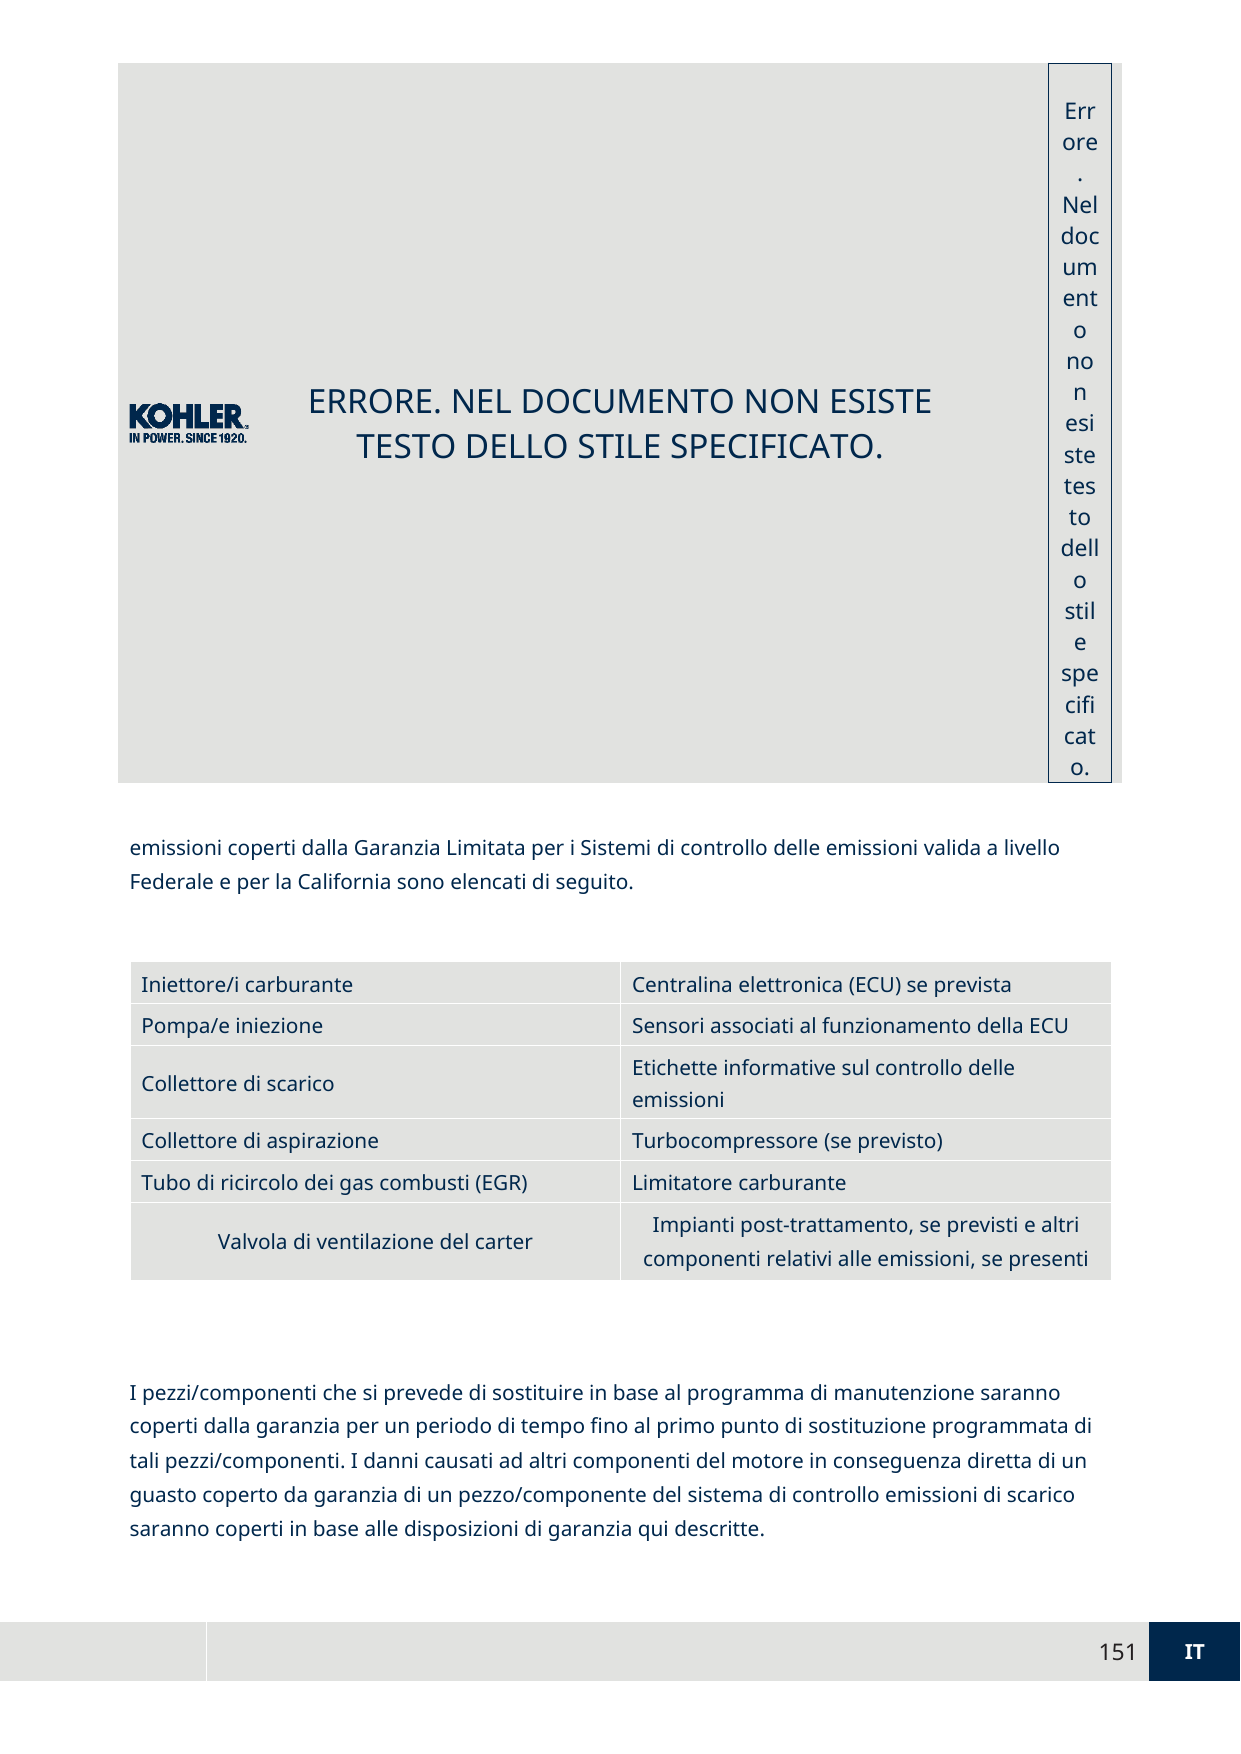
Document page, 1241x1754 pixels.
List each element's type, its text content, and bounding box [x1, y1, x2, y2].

picture [129, 403, 249, 443]
table_header CONDIZIONI DI GARANZIA A LIVELLO MONDIALE SUI MOTORI DIESEL KOHLER 1. PERIODO DI GARANZIA Kohler Co. garantisce all'Utente finale che ogni motore diesel è esente da difetti di costruzione dovuti ai materiali o alla lavorazione, alle normali condizioni di utilizzo per il periodo di copertura o ore di funzionamento (in base a ciò che sopraggiunge prima) previsto in seguito, a condizione che l'utilizzo e la manutenzione del motore rispettino le istruzioni e i manuali di Kohler Co. * Per difetti dei componenti principali si intendono guasti relativi a fusione del carter, fusione della testata, albero a gomiti, puleggia dell'albero motore, albero a camme, biella, volano e pompa dell'olio. Per quanto concerne il Periodo di Garanzia sopra indicato, tale periodo decorre a partire dalla data di acquisto dell'attrezzatura finita su cui viene installato il motore. Se l'applicazione non prevede l'installazione di un contaore, le ore di funzionamento saranno considerate pari a 4 ore di servizio al giorno per 5 giorni la settimana, a contare dalla data di acquisto. Secondo la presente garanzia, l'obbligo di Kohler Co. è espressamente limitato ad assicurare, a sua discrezione, la regolazione, riparazione o sostituzione adeguata del pezzo o pezzi riscontrati difettosi a seguito di una verifica da parte di Kohler Co. o di un centro di assistenza autorizzato da Kohler Co. I pezzi/componenti che si prevede di sostituire in base al programma di manutenzione saranno coperti dalla garanzia di Kohler Co. dalla data di acquisto del pezzo fino al primo punto di sostituzione programmata di tali pezzi/componenti. Tutti gli altri Ricambi sono coperti dalla sopra citata garanzia a condizione che le riparazioni siano state effettuate da Kohler Co o da un'officina autorizzata Kohler. 2. ESCLUSIONI La garanzia non comprende quanto segue. I danni causati da: (i) un incidente o infortunio; (ii) negligenza o uso irragionevole; (iii) normale usura; (iv) usura prematura per errata manutenzione; (v) conservazione inadeguata; (vi) carburante vecchio o contaminato rimasto nel circuito carburante, il che comprende, tra l'altro, serbatoi, tubi carburante o componenti dell'impianto iniezione; (vii) modifiche non approvate. I guasti causati da: (i) riparazioni non svolte da Kohler Co. o da un suo centro di assistenza autorizzato; (ii) uso di ricambi non originali Kohler; oppure (iii) danni aggiuntivi causati da omissione di azioni necessarie in conseguenza dell'attivazione di una spia di allarme, dovuta a guasto o negligenza o uso del motore senza sorveglianza; (iv) atto al di fuori del controllo di Kohler Co. compresi, tra l'altro, furto, vandalismo, incendio, fulmine, terremoto, tempesta di vento, grandine, eruzione vulcanica, inondazione o tornado. Oneri di trasporto o di viaggio in relazione alla riparazione o alla sostituzione di pezzi difettosi del motore. Accessori del motore come serbatoi carburante, frizioni, cambi, gruppi trasmissioni e batterie, se non forniti o installati da Kohler Co. Motori installati in un'applicazione non formalmente controllata da Kohler. Noleggio di altre attrezzature durante lo svolgimento delle riparazioni in garanzia. Tutti i componenti soggetti ad usura e a manutenzione periodica elencati nel Manuale d'Uso e Manutenzione (come filtri aria, olio o carburante, cinghie, ecc.) sono garantiti per un periodo pari all'intervallo di sostituzione prescritto indicato nel Manuale. Carburante, olio lubrificante, liquido di raffreddamento/antigelo. EVENTUALI GARANZIE IMPLICITE O LEGALI, INCLUSO QUELLE DI COMMERCIABILITÀ E IDONEITÀ AD UN USO SPECIFICO, SONO ESPRESSAMENTE LIMITATE AL PERIODO DI VALIDITÀ DELLA PRESENTE GARANZIA SCRITTA. KOHLER CO. NON OFFRE NESSUNA ALTRA GARANZIA ESPRESSA, E NESSUNO È AUTORIZZATO AD OFFRIRNE PER CONTO DI KOHLER CO. KOHLER CO. E/O IL VENDITORE NON SI RITENGONO RESPONSABILI PER DANNI INDIRETTI, SPECIALI, SECONDARI O CONSEGUENTI DI ALCUN TIPO. 3. COME OTTENERE L'ASSISTENZA IN GARANZIA La riparazione deve essere eseguita da un Concessionario autorizzato KOHLER nominato da Kohler. USA e CANADA: L'elenco dei Concessionari autorizzati è disponibile sul sito www.kohlerengines.com oppure telefonando al numero +1-800-544-2444 (USA e Canada) ENGINE DIVISION, Kohler Co., Kohler Wisconsin EUROPA, MEDIO ORIENTE E ASIA L'elenco dei Concessionari autorizzati è disponibile sul sito dealers.kohlerpower.it . AMERICA CENTRALE E DEL SUD: L'elenco dei Concessionari autorizzati è disponibile sul sito dealers.kohlerpower.it . CINA E ASIA PACIFICA L'elenco dei Concessionari autorizzati è disponibile sul sito dealers.kohlerpower.it . INDIA L'elenco dei Concessionari autorizzati è disponibile sul sito dealers.kohlerpower.it . Nota: Ai motori venduti direttamente in India si applicano termini e condizioni di Garanzia specifici. 4. RESPONSABILITÀ DEL PROPRIETARIO DURANTE IL PERIODO DI GARANZIA In qualità di proprietario del motore fuori strada, siete responsabile per gli interventi di manutenzione previsti dall'elenco presente nel Manuale d'Uso e Manutenzione. Kohler Co. consiglia di conservare tutte le ricevute che comprovano la manutenzione svolta sul vostro motore marino e fuori strada, ma Kohler Co. non può rifiutare di rimborsare un intervento in garanzia unicamente per la mancanza di ricevute o perché voi non riuscite a dimostrare tutti gli interventi di manutenzione programmata. In quanto proprietario del motore marino e fuori strada, dovreste sapere che Kohler Co. potrebbe rifiutare di rimborsare un intervento in garanzia se il vostro motore marino o fuori strada, ovvero un suo componente, mostrasse segni di malfunzionamento o guasto causati da uso improprio, negligenza, errata manutenzione o modifiche non approvate. Il vostro motore è progettato per funzionare esclusivamente con carburante diesel. Il carburante diesel e tutti gli altri fluidi utilizzati dovranno rispettare le raccomandazioni presenti nel Manuale d'Uso e Manutenzione. L'utilizzo di qualsiasi altro carburante o fluido potrebbe provocare guasti, usura prematura del motore o il suo funzionamento in condizioni diverse da quanto previsto dai requisiti sulle emissioni vigenti negli USA (EPA) e in California. Siete responsabile dell'avvio del processo di garanzia. La normativa EPA USA e ARB prevede che voi portiate il vostro motore marino e fuori strada presso un concessionario Kohler Co. non appena riscontrate un problema. Le riparazioni in garanzia devono essere effettuate dal concessionario nel modo più rapido possibile. 5. COPERTURA Kohler Co. riparerà o sostituirà i componenti del sistema di controllo delle emissioni, i componenti e sottogruppi riscontrati difettosi tenendo a proprio carico il costo di materiali o lavorazione; ciò comprende la diagnosi relativa all'impianto di scarico del motore, la mano d'opera e i ricambi, a condizione che il motore, i suoi componenti e sottogruppi non abbiano subito alcuna modifica non autorizzata di qualsiasi tipo. La scelta e la responsabilità della decisione di riparare o sostituire un difetto del sistema di controllo delle emissioni spetta esclusivamente a Kohler Co. I pezzi/componenti del sistema di controllo delle emissioni coperti dalla Garanzia Limitata per i Sistemi di controllo delle emissioni valida a livello Federale e per la California sono elencati di seguito. I pezzi/componenti che si prevede di sostituire in base al programma di manutenzione saranno coperti dalla garanzia per un periodo di tempo fino al primo punto di sostituzione programmata di tali pezzi/componenti. I danni causati ad altri componenti del motore in conseguenza diretta di un guasto coperto da garanzia di un pezzo/componente del sistema di controllo emissioni di scarico saranno coperti in base alle disposizioni di garanzia qui descritte. 6. REQUISITI DI MANUTENZIONE E RIPARAZIONE Il proprietario è responsabile dell'uso e della manutenzione del motore. Kohler Co. consiglia di conservare con cura tutte le ricevute e i documenti comprovanti l'esecuzione della manutenzione periodica che saranno utili in caso di controversie. Se il motore viene rivenduto durante il periodo di validità della garanzia, è importante consegnare i documenti comprovanti la manutenzione al nuovo proprietario. Kohler Co. non può rifiutare di rimborsare un intervento in garanzia unicamente per la mancanza di riparazione o manutenzione o di documenti comprovanti la manutenzione. I normali interventi di manutenzione, sostituzione o riparazione dei dispositivi o impianti di controllo delle emissioni potrebbero essere eseguiti da un qualsiasi centro riparazione o officina; mentre invece le riparazioni in garanzia devono assolutamente essere effettuate presso un centro di assistenza autorizzato Kohler. 7. DICHIARAZIONE DI GARANZIA AI FINI DELLA NORMA SUL CONTROLLO DELLE EMISSIONI VALIDA IN TERRITORIO FEDERALE E IN CALIFORNIA, PER MOTORI DIESEL MARINI E FUORI STRADA (SOLO USA) Il California Air Resources Board (carb), la U.S. environmental protection agency (EPA), e Kohler Co. desiderano illustrare la garanzia per il sistema di controllo delle emissioni valida sul vostro motore (diesel) marino e fuori strada ad accensione spontanea [model year attuale – {2+ model year attuale}]. Nella regione in cui vige la normativa EPA degli Usa e in California (“lo stato”), i nuovi motori marini e fuori strada per servizio gravoso devono essere progettati, costruiti e dotati di sistemi atti a rispettare gli standard anti-smog dell'EPA statunitense e quelli dello stato. Il periodo di garanzia avrà inizio alla data in cui il motore o il dispositivo viene consegnato ad un acquirente finale. Kohler Co. deve garantire il sistema di controllo delle emissioni sul vostro motore per i periodi di tempo indicati nella sezione sottostante, a condizione che non vi sia stato alcun uso improprio, negligenza o errata manutenzione del vostro motore. Il vostro sistema di controllo delle emissioni potrebbe includere pezzi quali l'impianto di iniezione del carburante e l'impianto di induzione aria. Potrebbero essere inclusi anche tubi flessibili, cinghie, connettori e altri gruppi relativi alle emissioni. Quando esiste una condizione a cui si applica la garanzia, Kohler co. Si impegna a riparare il vostro motore marino e fuori strada per servizio gravoso gratuitamente, tenendo a proprio carico anche i costi di diagnosi, ricambi e mano d'opera. Il proprietario non dovrà farsi carico di costi di mano d'opera per la diagnosi che porti alla determinazione del fatto che un componente in garanzia è effettivamente difettoso, a condizione che tale lavoro di diagnosi venga svolto da un centro autorizzato alle riparazioni in garanzia. COPERTURA DELLA GARANZIA DEL COSTRUTTORE I motori marini e fuori strada per servizio gravoso [model year attuale – {2+ model year attuale}] sono garantiti per i periodi sotto indicati. In caso di componente relativo alle emissioni difettoso, esso sarà riparato o sostituito da Kohler Co. MOTORE DIESEL MARINO [118, 815, 1122, 1560]
